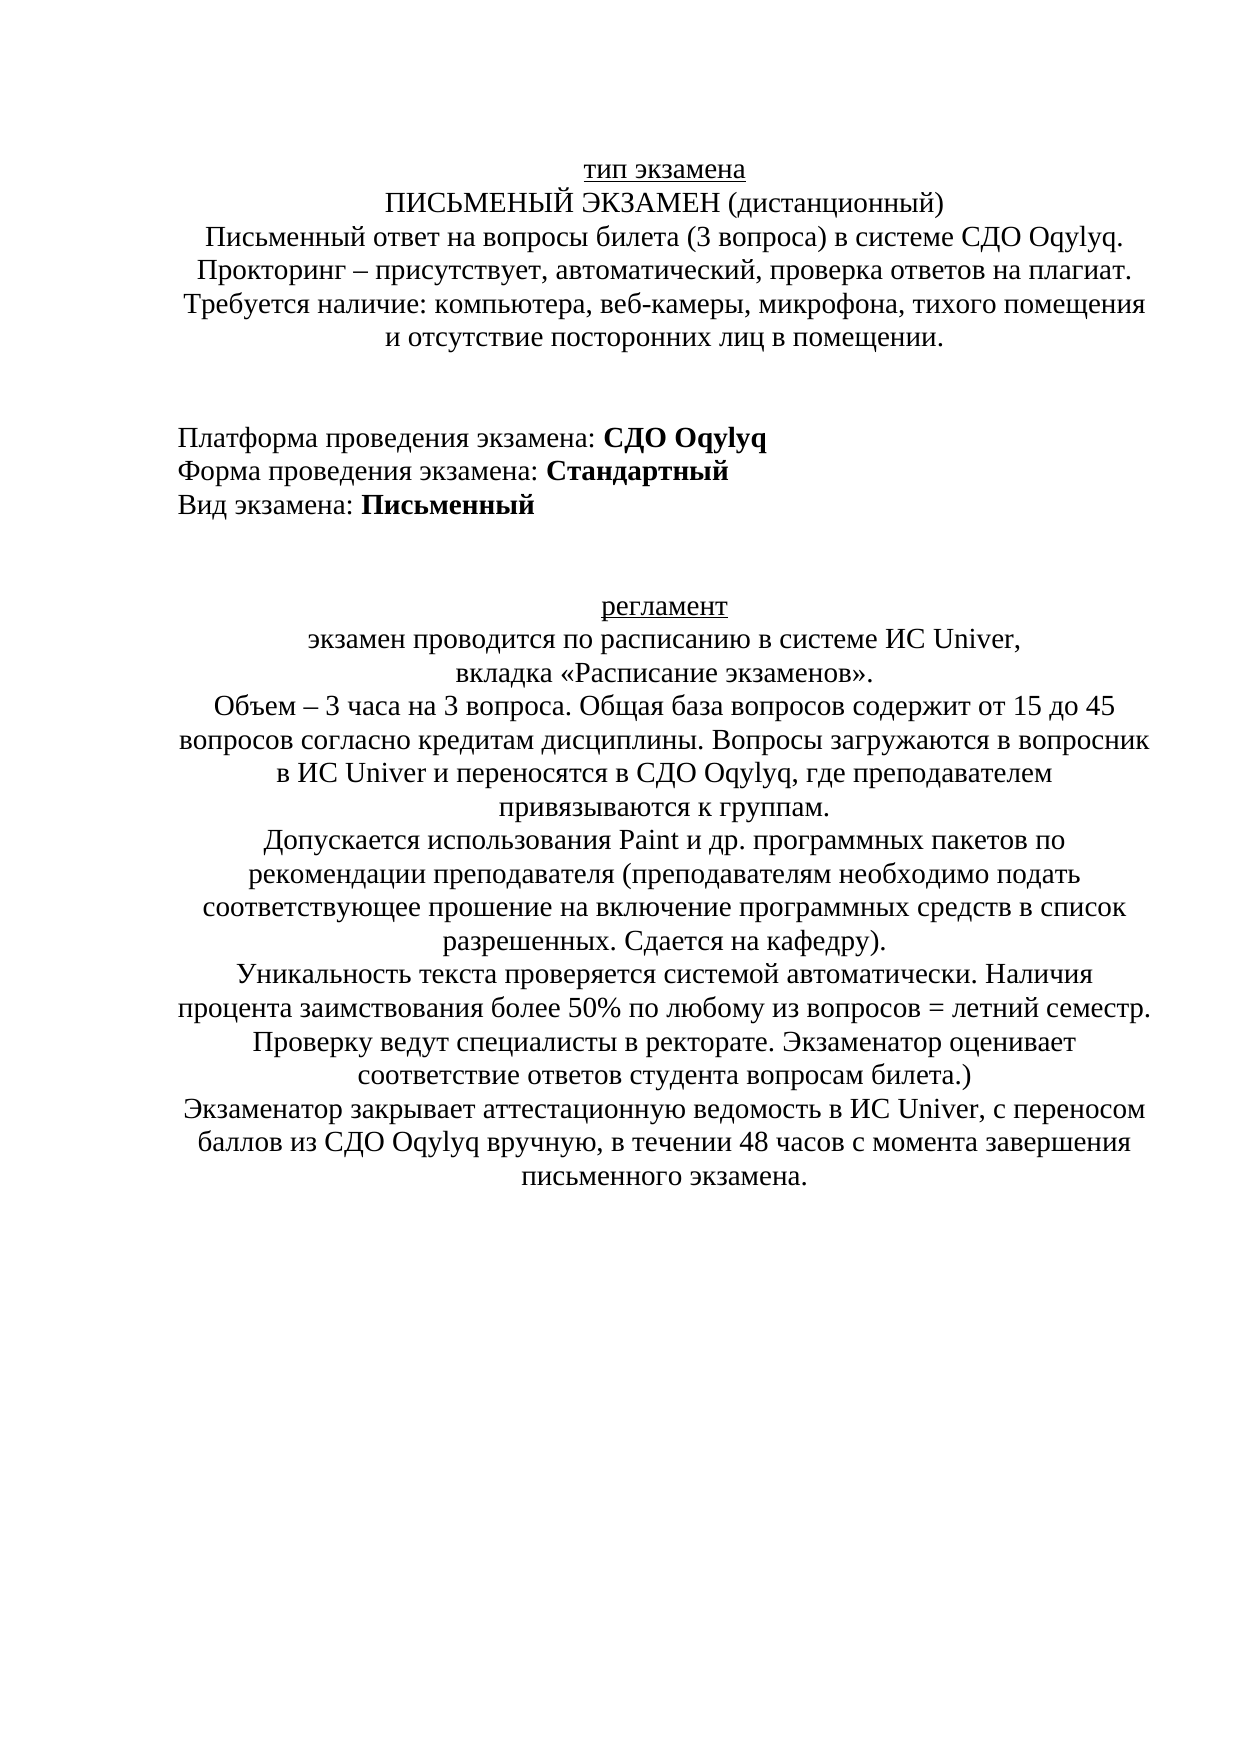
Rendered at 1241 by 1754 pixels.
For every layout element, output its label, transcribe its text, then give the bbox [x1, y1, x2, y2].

text регламент [177, 588, 1152, 621]
text Вид экзамена: Письменный [177, 487, 1152, 521]
text Письменный ответ на вопросы билета (3 вопроса) в системе СДО Oqylyq. Прокторинг – присутствует, автоматический, проверка ответов на плагиат. [177, 219, 1152, 286]
text Форма проведения экзамена: Стандартный [177, 453, 1152, 487]
text ПИСЬМЕНЫЙ ЭКЗАМЕН (дистанционный) [177, 185, 1152, 219]
text экзамен проводится по расписанию в системе ИС Univer, [177, 621, 1152, 655]
text Уникальность текста проверяется системой автоматически. Наличия процента заимствования более 50% по любому из вопросов = летний семестр. Проверку ведут специалисты в ректорате. Экзаменатор оценивает соответствие ответов студента вопросам билета.) [177, 957, 1152, 1091]
text тип экзамена [177, 152, 1152, 185]
text Требуется наличие: компьютера, веб-камеры, микрофона, тихого помещения и отсутствие посторонних лиц в помещении. [177, 286, 1152, 353]
text Экзаменатор закрывает аттестационную ведомость в ИС Univer, с переносом баллов из СДО Oqylyq вручную, в течении 48 часов с момента завершения письменного экзамена. [177, 1091, 1152, 1191]
text Объем – 3 часа на 3 вопроса. Общая база вопросов содержит от 15 до 45 вопросов согласно кредитам дисциплины. Вопросы загружаются в вопросник в ИС Univer и переносятся в СДО Oqylyq, где преподавателем привязываются к группам. [177, 688, 1152, 822]
text Допускается использования Paint и др. программных пакетов по рекомендации преподавателя (преподавателям необходимо подать соответствующее прошение на включение программных средств в список разрешенных. Сдается на кафедру). [177, 822, 1152, 957]
text Платформа проведения экзамена: СДО Oqylyq [177, 420, 1152, 453]
text вкладка «Расписание экзаменов». [177, 655, 1152, 688]
